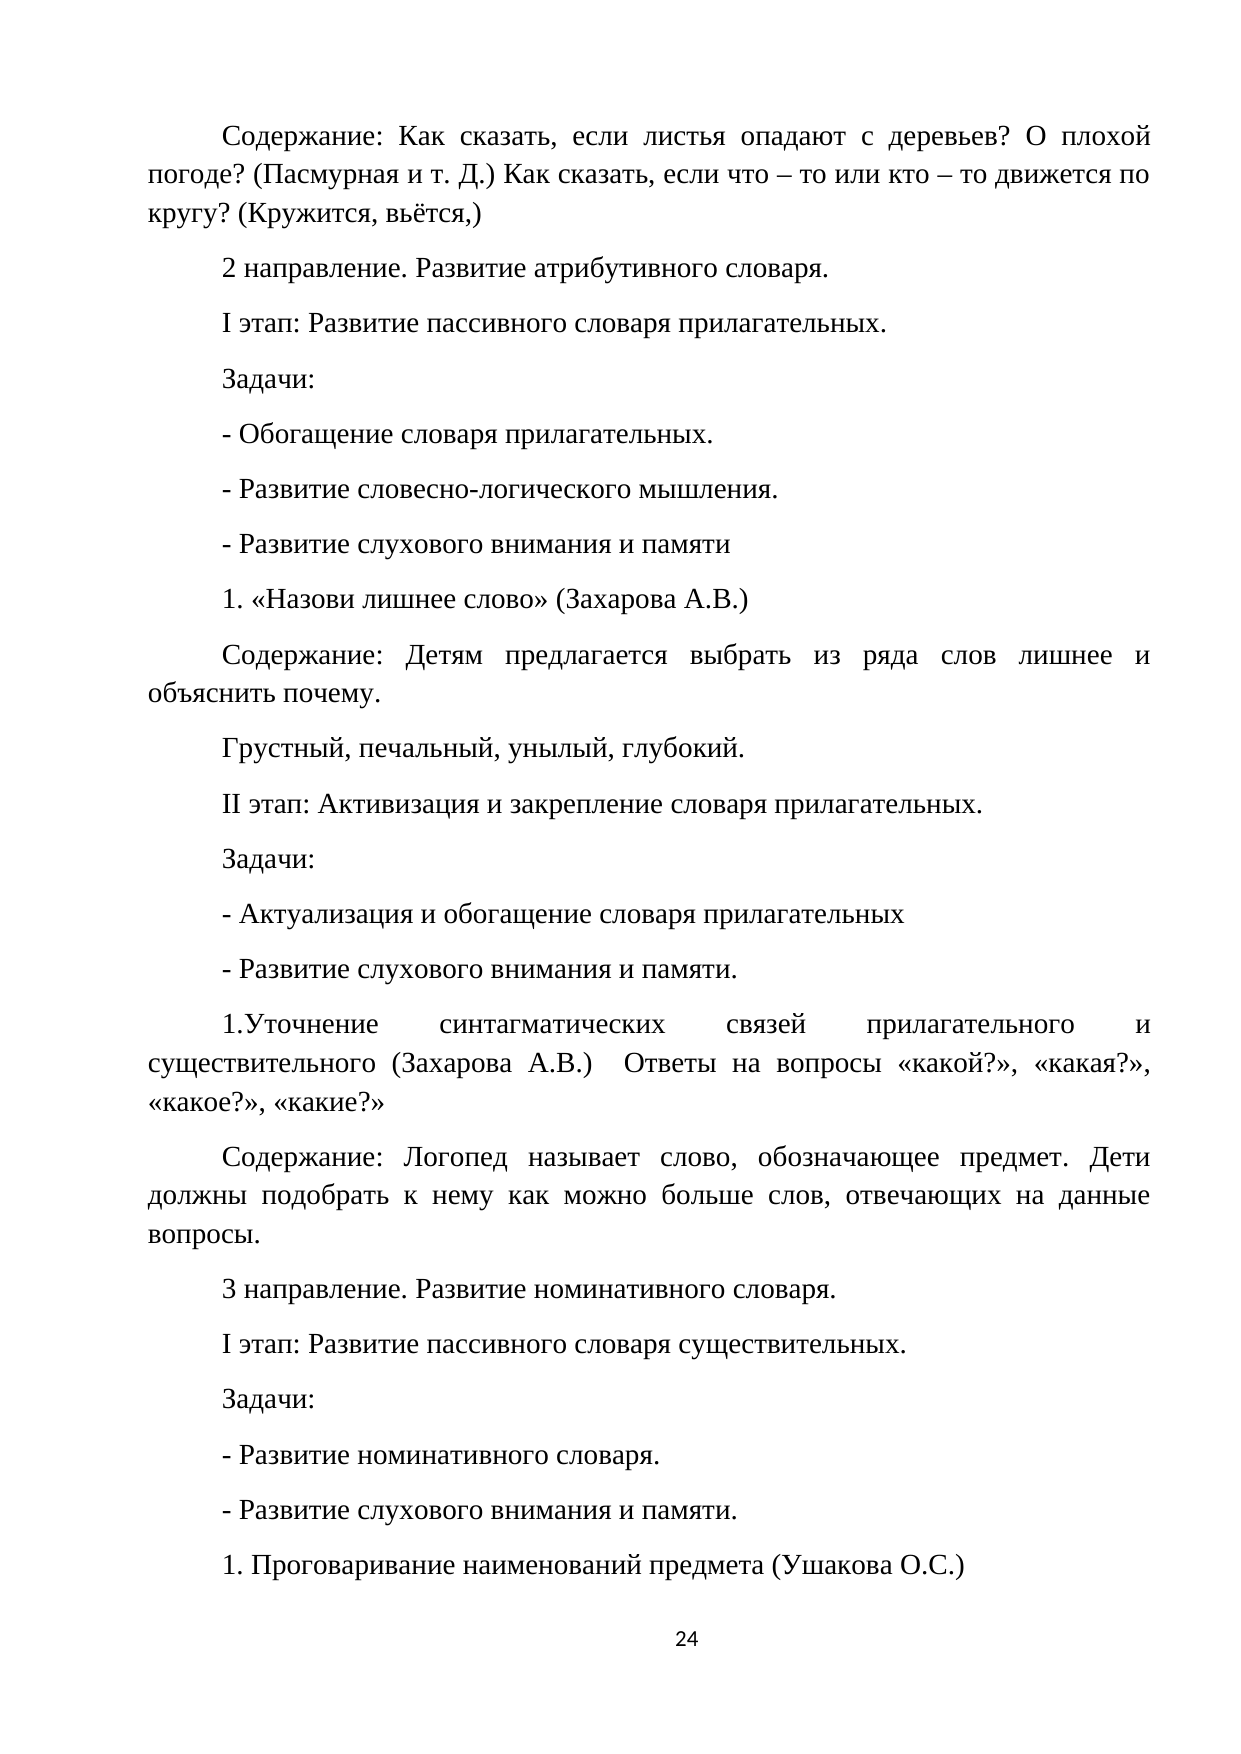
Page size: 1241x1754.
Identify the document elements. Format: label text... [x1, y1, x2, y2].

text - Развитие номинативного словаря. [148, 1437, 1152, 1470]
text 2 направление. Развитие атрибутивного словаря. [148, 250, 1152, 284]
text I этап: Развитие пассивного словаря существительных. [148, 1326, 1152, 1360]
text 1. Проговаривание наименований предмета (Ушакова О.С.) [148, 1547, 1152, 1581]
text II этап: Активизация и закрепление словаря прилагательных. [148, 786, 1152, 819]
text 1.Уточнение синтагматических связей прилагательного и существительного (Захарова А.В.) Ответы на вопросы «какой?», «какая?», «какое?», «какие?» [148, 1007, 1152, 1117]
text - Развитие слухового внимания и памяти. [148, 951, 1152, 985]
text Задачи: [148, 841, 1152, 874]
text Содержание: Логопед называет слово, обозначающее предмет. Дети должны подобрать к нему как можно больше слов, отвечающих на данные вопросы. [148, 1139, 1152, 1249]
text 1. «Назови лишнее слово» (Захарова А.В.) [148, 582, 1152, 615]
text - Развитие слухового внимания и памяти [148, 526, 1152, 560]
text - Обогащение словаря прилагательных. [148, 416, 1152, 449]
text - Актуализация и обогащение словаря прилагательных [148, 896, 1152, 930]
text Задачи: [148, 361, 1152, 394]
text Содержание: Детям предлагается выбрать из ряда слов лишнее и объяснить почему. [148, 637, 1152, 709]
text Грустный, печальный, унылый, глубокий. [148, 731, 1152, 764]
text Содержание: Как сказать, если листья опадают с деревьев? О плохой погоде? (Пасмурная и т. Д.) Как сказать, если что – то или кто – то движется по кругу? (Кружится, вьётся,) [148, 118, 1152, 229]
text Задачи: [148, 1382, 1152, 1415]
text - Развитие слухового внимания и памяти. [148, 1492, 1152, 1526]
text - Развитие словесно-логического мышления. [148, 471, 1152, 505]
text 3 направление. Развитие номинативного словаря. [148, 1271, 1152, 1305]
text I этап: Развитие пассивного словаря прилагательных. [148, 306, 1152, 339]
